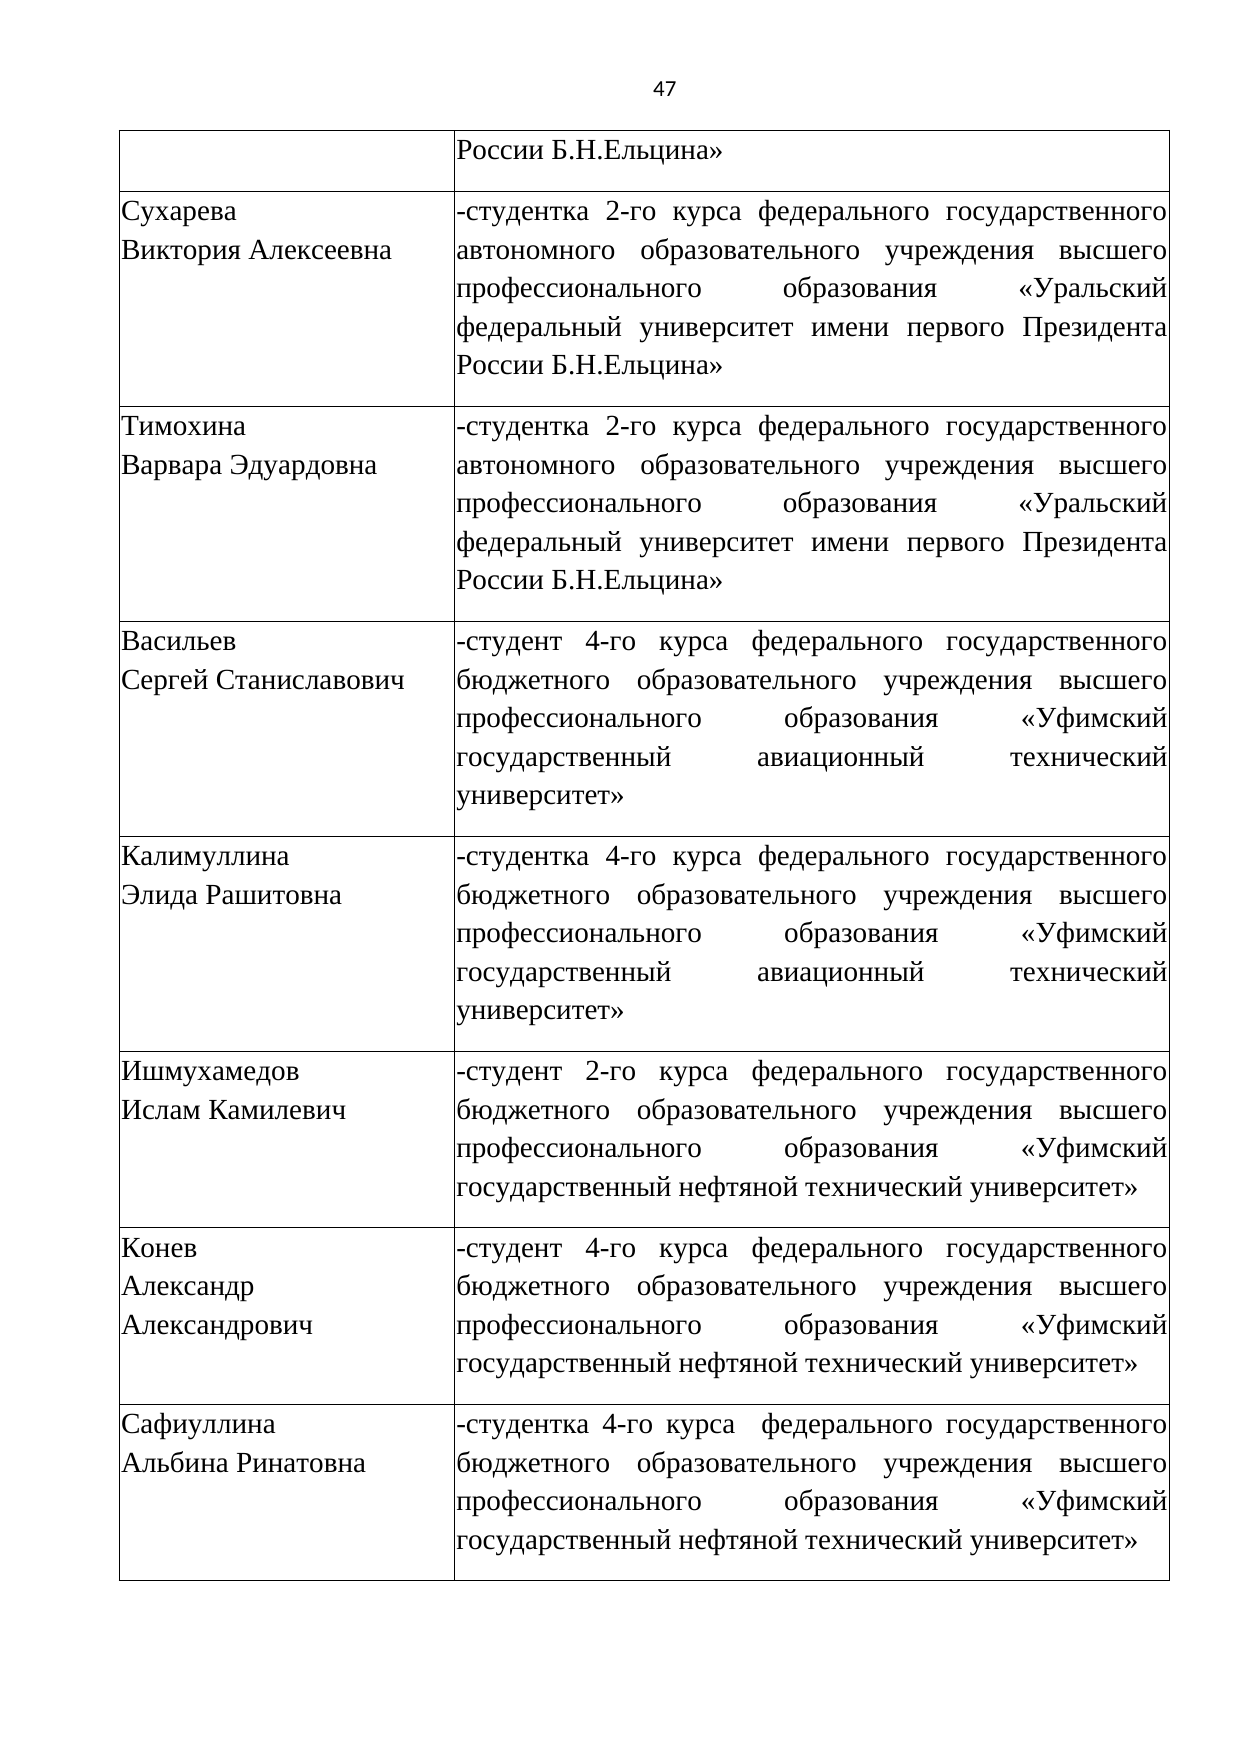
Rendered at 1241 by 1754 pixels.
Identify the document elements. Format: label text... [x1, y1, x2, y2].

table_cell -студент 4-го курса федерального государственного бюджетного образовательного учреждения высшего профессионального образования «Уфимский государственный нефтяной технический университет» [455, 1228, 1169, 1403]
table_cell -студентка 4-го курса федерального государственного бюджетного образовательного учреждения высшего профессионального образования «Уфимский государственный авиационный технический университет» [455, 837, 1169, 1051]
table_cell Сафиуллина Альбина Ринатовна [120, 1405, 454, 1580]
table_cell Васильев Сергей Станиславович [120, 622, 454, 836]
table_cell -студентка 4-го курса федерального государственного бюджетного образовательного учреждения высшего профессионального образования «Уфимский государственный нефтяной технический университет» [455, 1405, 1169, 1580]
table_cell Ишмухамедов Ислам Камилевич [120, 1052, 454, 1227]
table_cell Тимохина Варвара Эдуардовна [120, 407, 454, 621]
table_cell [120, 131, 454, 191]
table_cell Калимуллина Элида Рашитовна [120, 837, 454, 1051]
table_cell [455, 131, 1169, 191]
table_cell Конев Александр Александрович [120, 1228, 454, 1403]
table_cell -студент 4-го курса федерального государственного бюджетного образовательного учреждения высшего профессионального образования «Уфимский государственный авиационный технический университет» [455, 622, 1169, 836]
table_cell -студент 2-го курса федерального государственного бюджетного образовательного учреждения высшего профессионального образования «Уфимский государственный нефтяной технический университет» [455, 1052, 1169, 1227]
table_cell Сухарева Виктория Алексеевна [120, 192, 454, 406]
